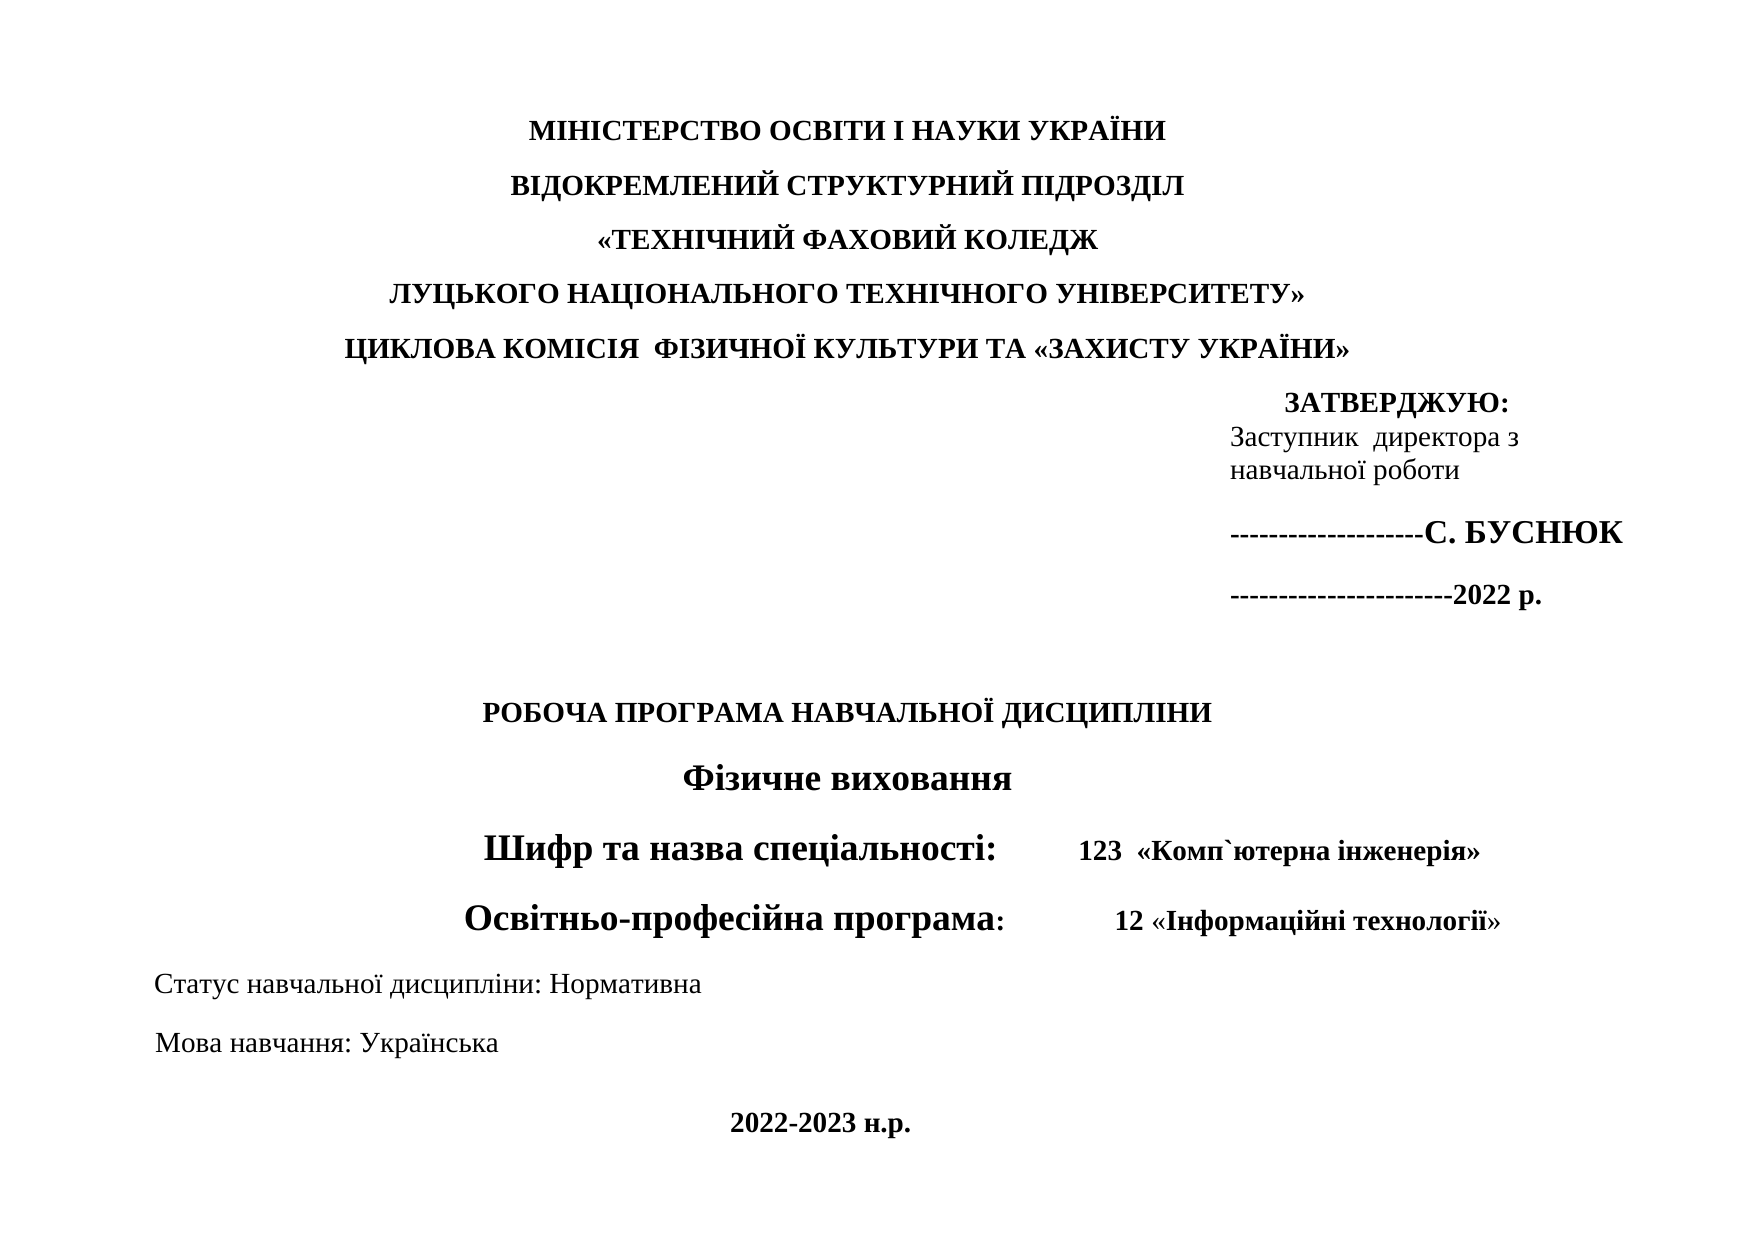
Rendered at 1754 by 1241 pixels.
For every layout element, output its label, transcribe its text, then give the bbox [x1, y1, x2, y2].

text МІНІСТЕРСТВО ОСВІТИ І НАУКИ УКРАЇНИ [59, 113, 1636, 147]
text Циклова комісія фізичної культури та «Захисту України» [59, 331, 1636, 364]
text Затверджую: [59, 385, 1636, 419]
text Фізичне виховання [59, 755, 1636, 798]
text навчальної роботи [59, 452, 1636, 486]
text РОБОЧА ПРОГРАМА НАВЧАЛЬНОЇ ДИСЦИПЛІНИ [59, 696, 1636, 729]
text ВІДОКРЕМЛЕНИЙ СТРУКТУРНИЙ ПІДРОЗДІЛ [59, 168, 1636, 201]
text ЛУЦЬКОГО НАЦІОНАЛЬНОГО ТЕХНІЧНОГО УНІВЕРСИТЕТУ» [59, 277, 1636, 310]
text Шифр та назва спеціальності: 123 «Комп`ютерна інженерія» [59, 825, 1624, 868]
text -----------------------2022 р. [59, 577, 1636, 610]
text --------------------С. БУСНЮК [59, 512, 1636, 550]
text Мова навчання: Українська [59, 1026, 1432, 1059]
text «ТЕХНІЧНИЙ ФАХОВИЙ КОЛЕДЖ [59, 222, 1636, 256]
text Статус навчальної дисципліни: Нормативна [59, 966, 1432, 1000]
text Заступник директора з [59, 419, 1636, 452]
text Освітньо-професійна програма: 12 «Інформаційні технології» [59, 896, 1624, 939]
